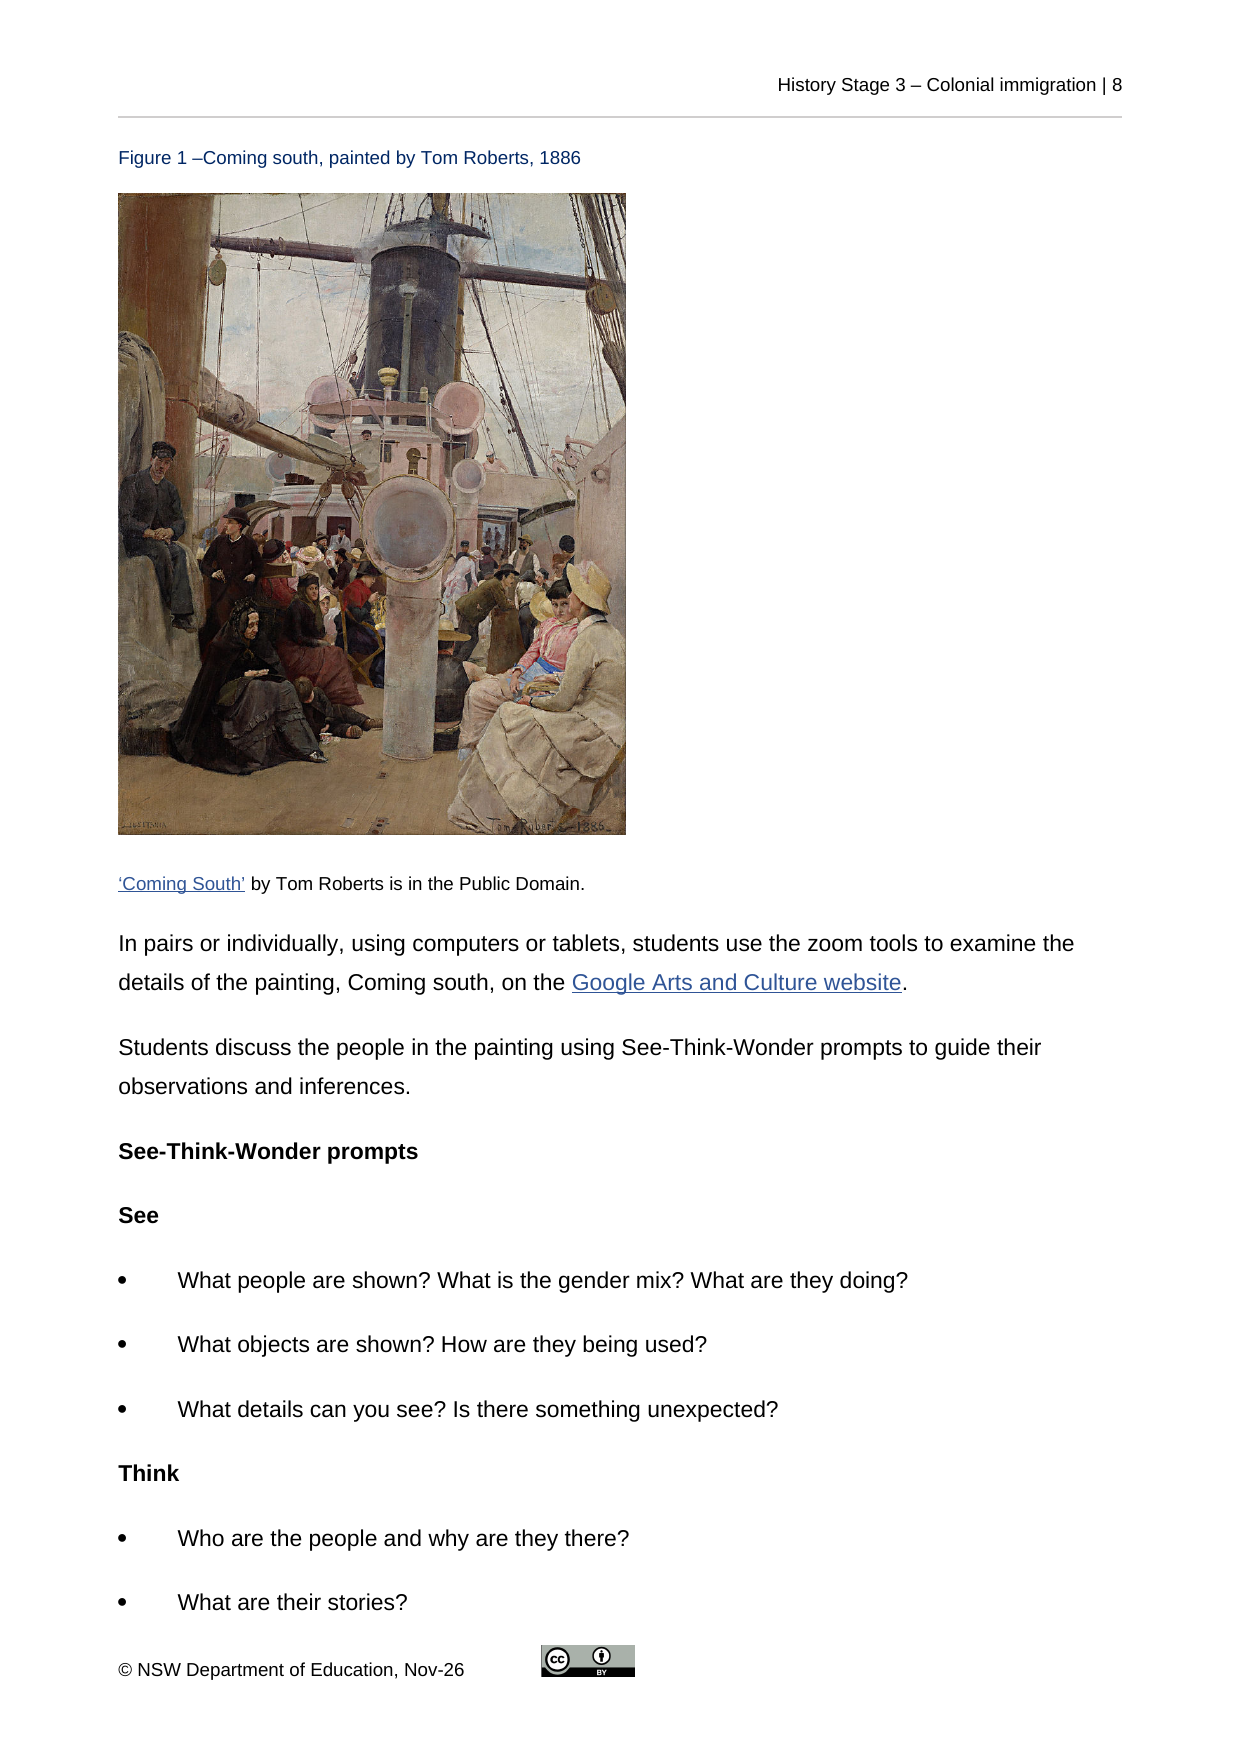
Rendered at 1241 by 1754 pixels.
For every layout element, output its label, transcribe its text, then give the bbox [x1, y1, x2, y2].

text Figure 1 –Coming south, painted by Tom Roberts, 1886 [118, 147, 1122, 168]
text In pairs or individually, using computers or tablets, students use the zoom tools to examine the details of the painting, Coming south, on the Google Arts and Culture website. [118, 930, 1122, 996]
list Who are the people and why are they there? [118, 1524, 1122, 1551]
text Think [118, 1460, 1122, 1486]
text See [118, 1202, 1122, 1228]
list What are their stories? [118, 1589, 1122, 1615]
list What people are shown? What is the gender mix? What are they doing? [118, 1267, 1122, 1293]
picture [118, 193, 626, 835]
text Students discuss the people in the painting using See-Think-Wonder prompts to guide their observations and inferences. [118, 1034, 1122, 1099]
text ‘Coming South’ by Tom Roberts is in the Public Domain. [118, 872, 1122, 894]
picture [541, 1645, 635, 1677]
list What details can you see? Is there something unexpected? [118, 1396, 1122, 1422]
text See-Think-Wonder prompts [118, 1138, 1122, 1164]
list What objects are shown? How are they being used? [118, 1331, 1122, 1357]
